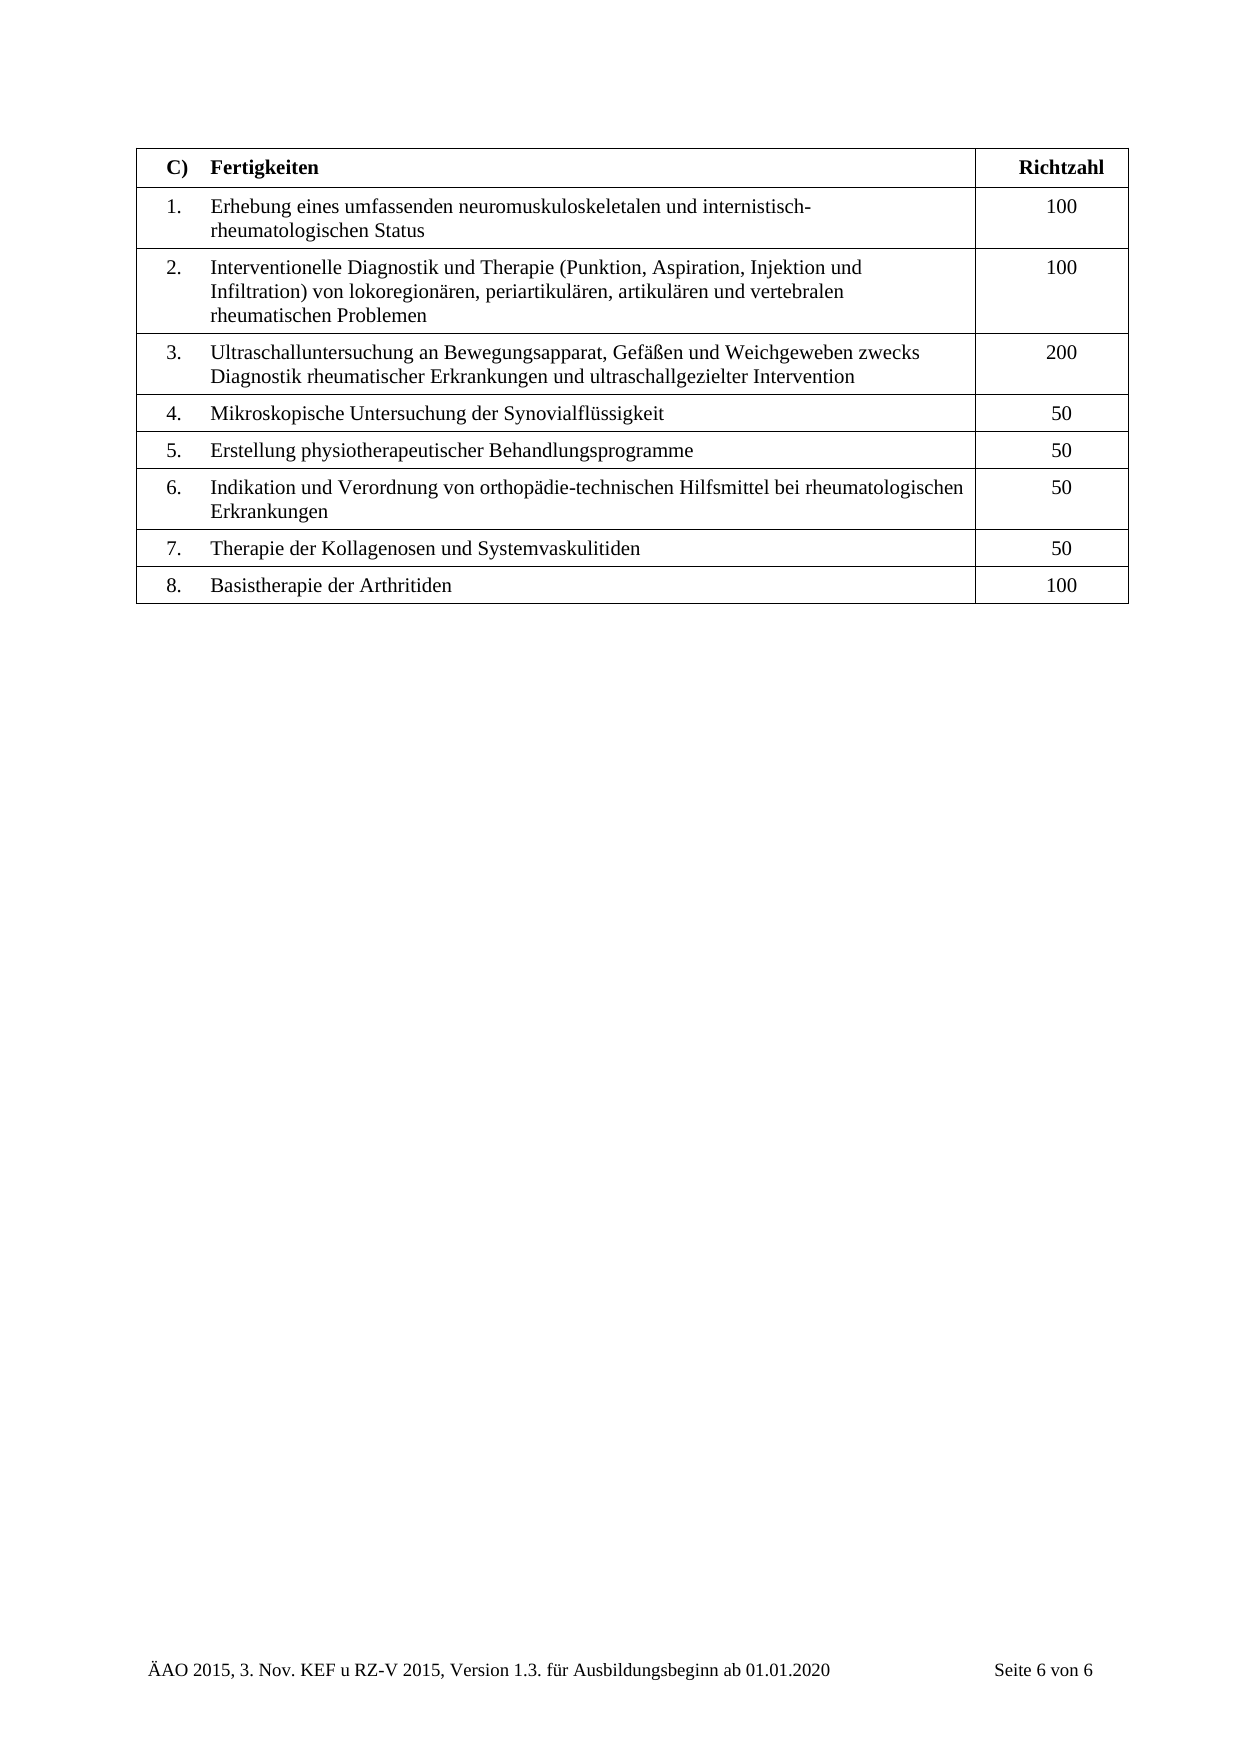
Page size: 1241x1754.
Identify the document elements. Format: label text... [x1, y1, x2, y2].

table_cell Erstellung physiotherapeutischer Behandlungsprogramme [137, 432, 975, 468]
table_cell 200 [976, 334, 1128, 394]
table_cell 50 [976, 432, 1128, 468]
table_header C) Fertigkeiten [137, 149, 975, 187]
table_cell Ultraschalluntersuchung an Bewegungsapparat, Gefäßen und Weichgeweben zwecks Diagnostik rheumatischer Erkrankungen und ultraschallgezielter Intervention [137, 334, 975, 394]
table_cell 50 [976, 530, 1128, 566]
table_cell 100 [976, 249, 1128, 333]
table_cell 100 [976, 567, 1128, 603]
table_cell Basistherapie der Arthritiden [137, 567, 975, 603]
table_cell Mikroskopische Untersuchung der Synovialflüssigkeit [137, 395, 975, 431]
table_cell 50 [976, 469, 1128, 529]
table_cell 50 [976, 395, 1128, 431]
table_cell Indikation und Verordnung von orthopädie-technischen Hilfsmittel bei rheumatologischen Erkrankungen [137, 469, 975, 529]
table_cell Interventionelle Diagnostik und Therapie (Punktion, Aspiration, Injektion und Infiltration) von lokoregionären, periartikulären, artikulären und vertebralen rheumatischen Problemen [137, 249, 975, 333]
table_cell 100 [976, 188, 1128, 248]
table_cell Therapie der Kollagenosen und Systemvaskulitiden [137, 530, 975, 566]
table_cell Erhebung eines umfassenden neuromuskuloskeletalen und internistisch-rheumatologischen Status [137, 188, 975, 248]
table_header Richtzahl [976, 149, 1128, 187]
